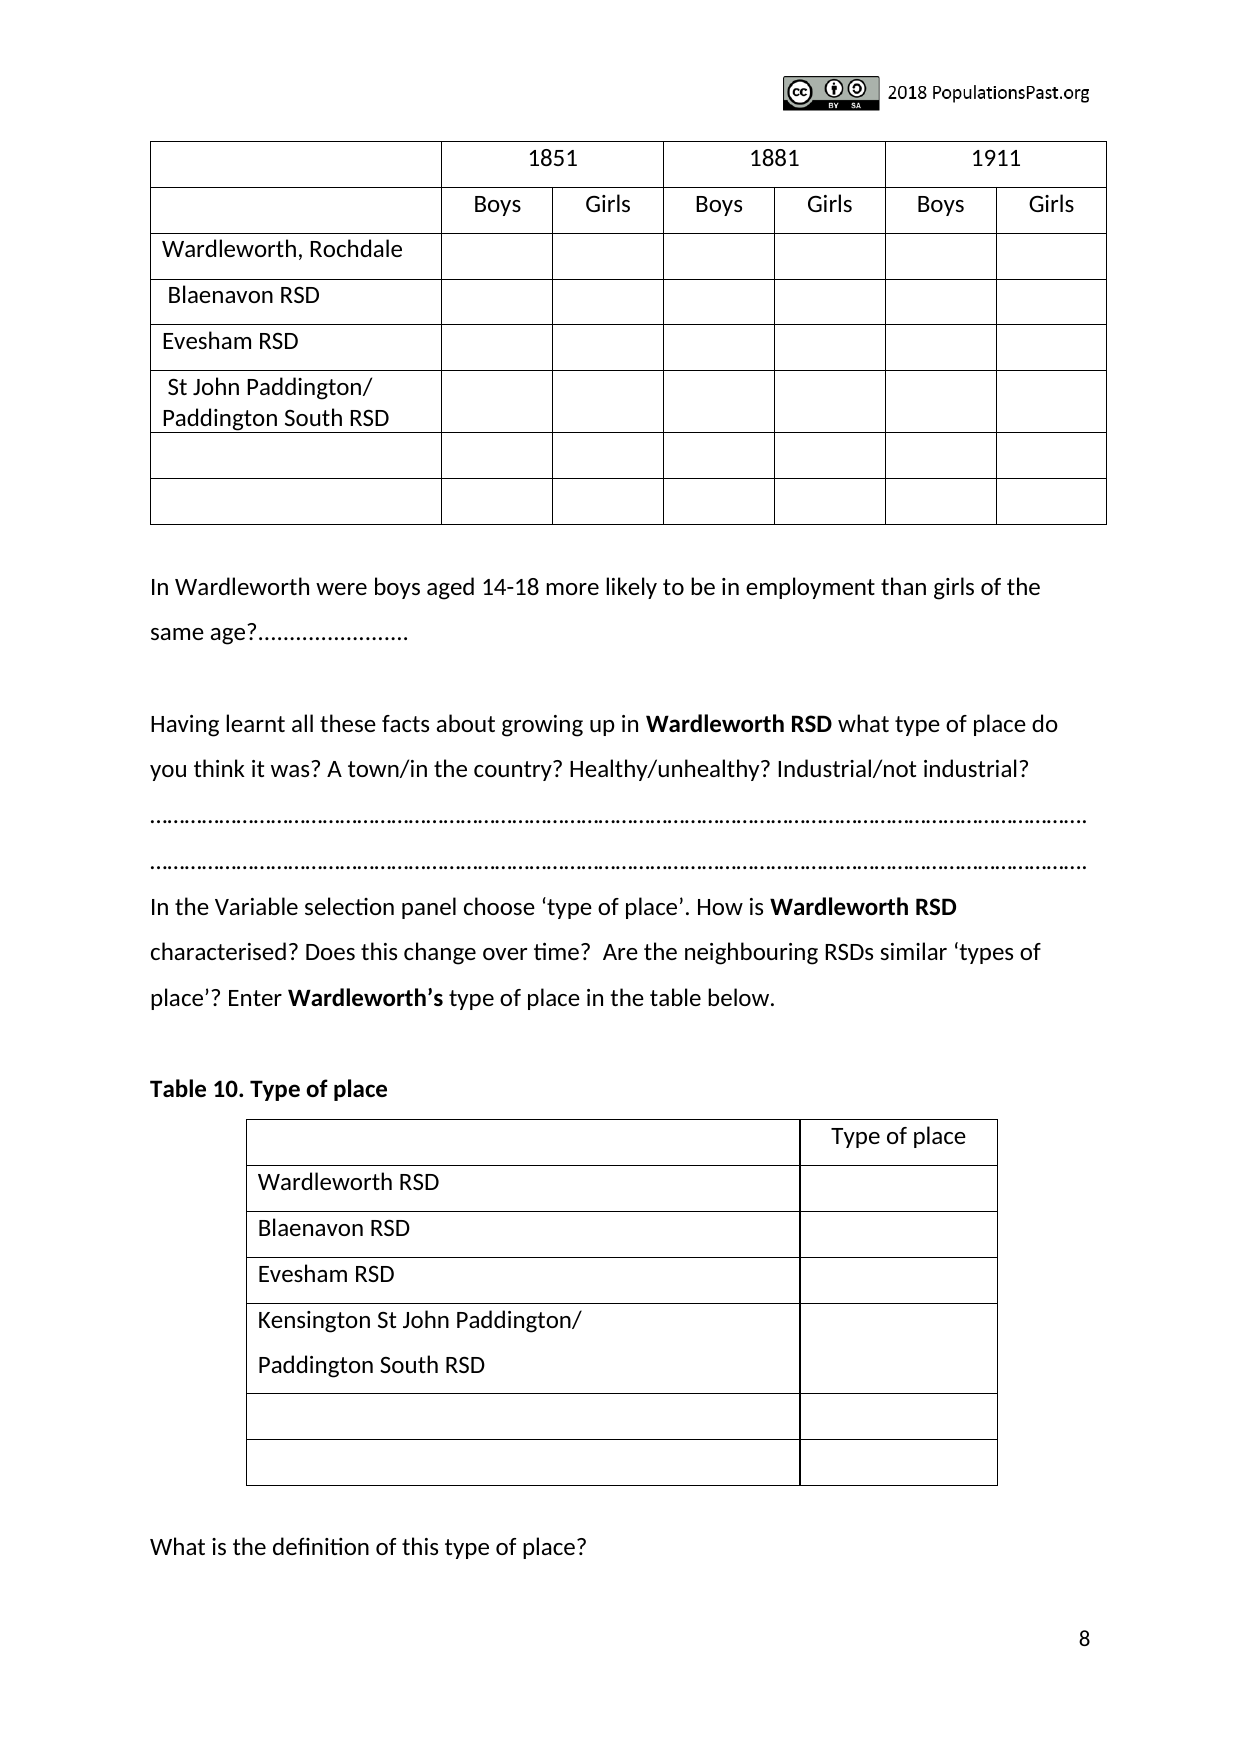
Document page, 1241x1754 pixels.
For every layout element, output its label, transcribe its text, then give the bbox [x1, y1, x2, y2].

table_cell Boys [886, 188, 996, 233]
table_cell [151, 188, 441, 233]
table_cell Wardleworth RSD [247, 1166, 799, 1211]
table_cell [151, 479, 441, 524]
table_cell [664, 371, 774, 432]
table_cell [775, 325, 885, 370]
table_cell [801, 1440, 997, 1485]
table_cell [553, 234, 663, 278]
table_header 1851 [442, 142, 663, 187]
table_cell [553, 433, 663, 478]
table_cell [775, 371, 885, 432]
table_cell [442, 433, 552, 478]
table_header [151, 142, 441, 187]
table_cell [801, 1394, 997, 1439]
table_cell [997, 433, 1106, 478]
table_cell Wardleworth, Rochdale [151, 234, 441, 278]
table_cell [442, 325, 552, 370]
table_cell Blaenavon RSD [247, 1212, 799, 1257]
table_cell [997, 325, 1106, 370]
table_cell [886, 234, 996, 278]
table_cell [775, 433, 885, 478]
text Table 10. Type of place [150, 1074, 1090, 1104]
table_header 1911 [886, 142, 1106, 187]
table_cell [997, 234, 1106, 278]
table_cell St John Paddington/ Paddington South RSD [151, 371, 441, 432]
table_cell [886, 280, 996, 324]
text Having learnt all these facts about growing up in Wardleworth RSD what type of place do you think it was? A town/in the country? Healthy/unhealthy? Industrial/not industrial? [150, 708, 1090, 784]
text In Wardleworth were boys aged 14-18 more likely to be in employment than girls of the same age?........................ [150, 571, 1090, 647]
table_cell Evesham RSD [247, 1258, 799, 1303]
table_cell Girls [775, 188, 885, 233]
table_cell [886, 371, 996, 432]
table_cell Girls [997, 188, 1106, 233]
table_cell Boys [442, 188, 552, 233]
table_cell [247, 1394, 799, 1439]
table_cell Girls [553, 188, 663, 233]
table_header 1881 [664, 142, 885, 187]
table_cell [442, 280, 552, 324]
table_cell [886, 433, 996, 478]
table_cell [801, 1304, 997, 1393]
table_cell [553, 280, 663, 324]
table_cell [801, 1212, 997, 1257]
table_cell [997, 479, 1106, 524]
table_cell [886, 479, 996, 524]
table_cell [886, 325, 996, 370]
table_cell [553, 371, 663, 432]
text What is the definition of this type of place? [150, 1532, 1090, 1562]
table_cell [442, 234, 552, 278]
table_cell [553, 479, 663, 524]
table_header [247, 1120, 799, 1165]
table_cell Kensington St John Paddington/ Paddington South RSD [247, 1304, 799, 1393]
table_cell [664, 234, 774, 278]
text ……………………………………………………………………………………………………………………………………………….In the Variable selection panel choose ‘type of place’. How is Wardleworth RSD characterised? Does this change over time? Are the neighbouring RSDs similar ‘types of place’? Enter Wardleworth’s type of place in the table below. [150, 845, 1090, 1013]
table_cell [442, 479, 552, 524]
table_cell [775, 280, 885, 324]
table_cell [664, 280, 774, 324]
table_cell [664, 433, 774, 478]
table_header Type of place [801, 1120, 997, 1165]
table_cell [801, 1166, 997, 1211]
table_cell Blaenavon RSD [151, 280, 441, 324]
picture [780, 73, 1091, 113]
table_cell [151, 433, 441, 478]
table_cell [442, 371, 552, 432]
table_cell [664, 479, 774, 524]
table_cell [775, 479, 885, 524]
text ………………………………………………………………………………………………………………………………………………. [150, 799, 1090, 830]
table_cell [997, 371, 1106, 432]
table_cell [775, 234, 885, 278]
table_cell Evesham RSD [151, 325, 441, 370]
table_cell [997, 280, 1106, 324]
table_cell [553, 325, 663, 370]
table_cell [664, 325, 774, 370]
table_cell [801, 1258, 997, 1303]
table_cell [247, 1440, 799, 1485]
table_cell Boys [664, 188, 774, 233]
